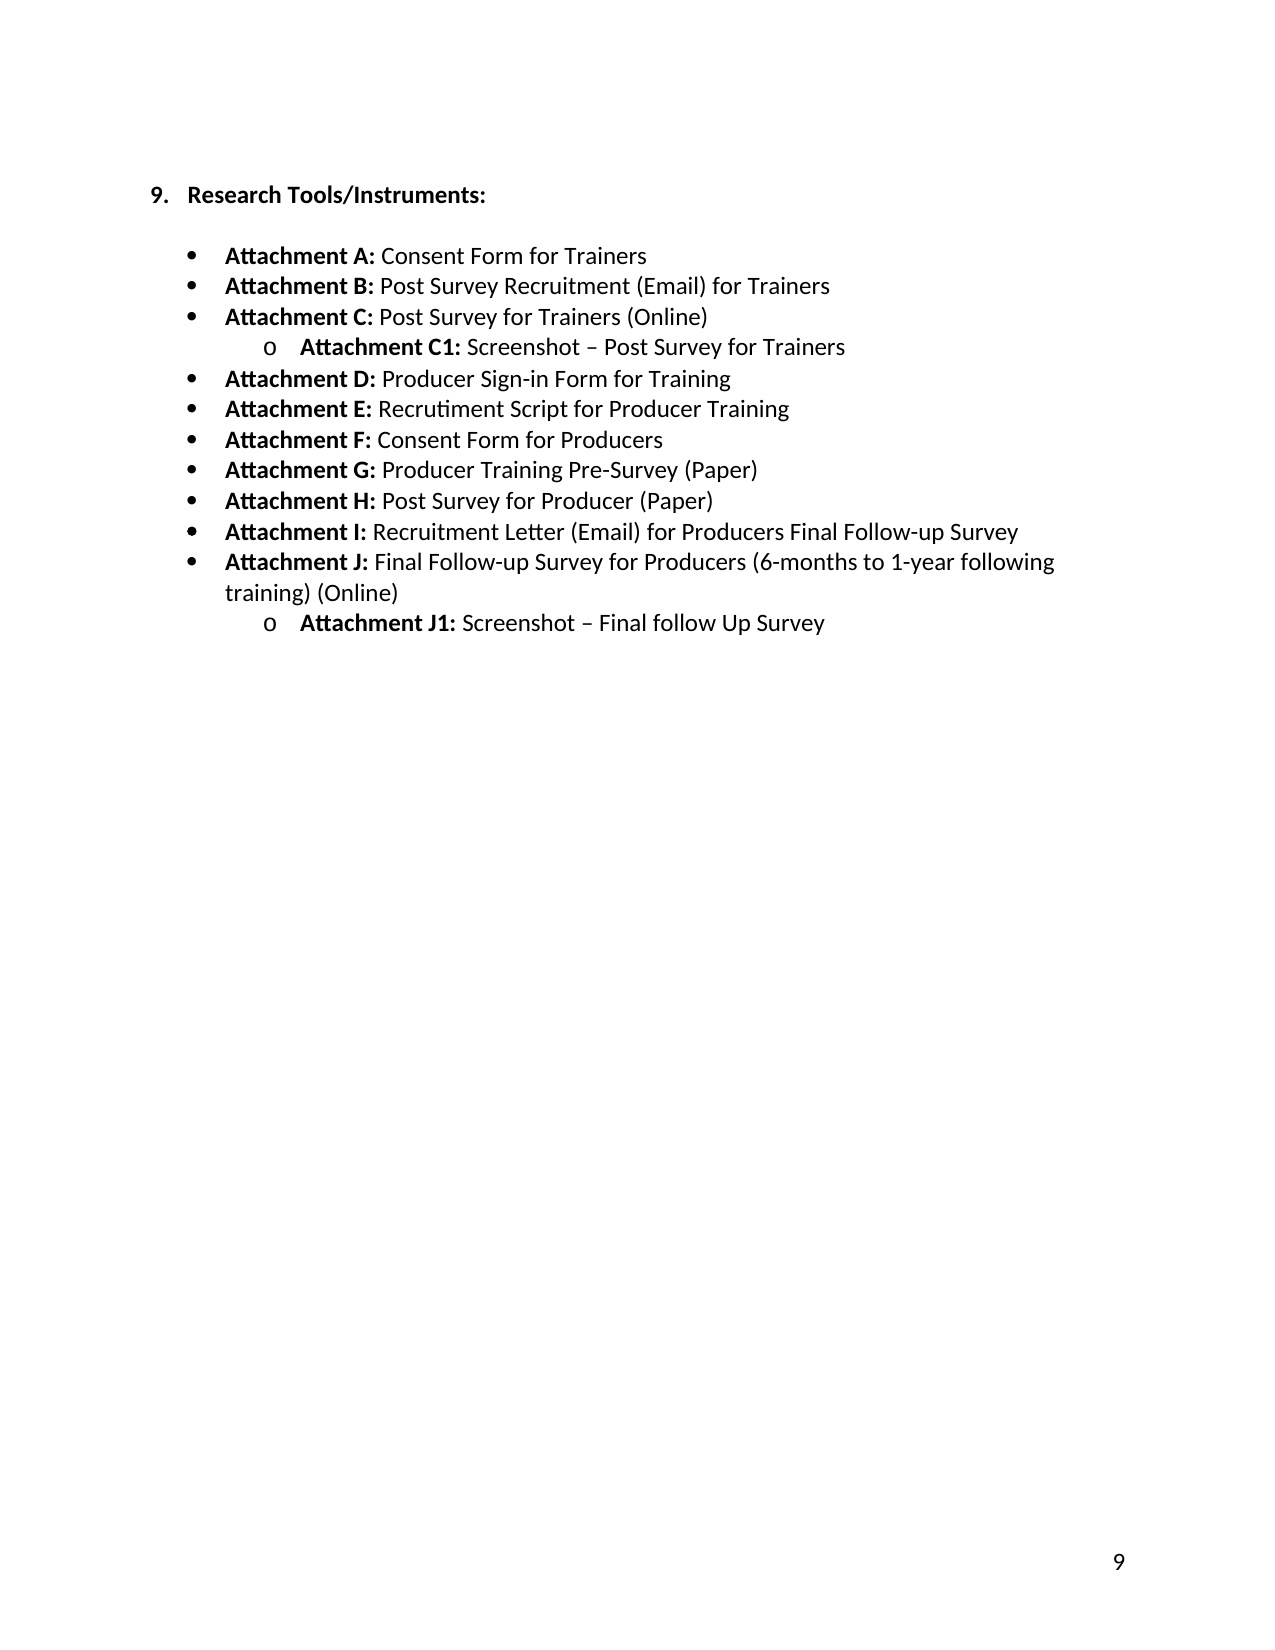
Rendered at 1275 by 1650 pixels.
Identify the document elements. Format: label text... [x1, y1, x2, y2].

list Research Tools/Instruments: [150, 179, 1125, 209]
list Attachment I: Recruitment Letter (Email) for Producers Final Follow-up Survey [187, 516, 1125, 546]
list Attachment E: Recrutiment Script for Producer Training [187, 394, 1125, 424]
list Attachment J: Final Follow-up Survey for Producers (6-months to 1-year following training) (Online) [187, 546, 1125, 607]
list Attachment C1: Screenshot – Post Survey for Trainers [262, 331, 1125, 363]
list Attachment H: Post Survey for Producer (Paper) [187, 485, 1125, 516]
list Attachment C: Post Survey for Trainers (Online) [187, 301, 1125, 331]
list Attachment D: Producer Sign-in Form for Training [187, 363, 1125, 394]
list Attachment F: Consent Form for Producers [187, 424, 1125, 455]
list Attachment G: Producer Training Pre-Survey (Paper) [187, 455, 1125, 485]
list Attachment B: Post Survey Recruitment (Email) for Trainers [187, 270, 1125, 301]
list Attachment J1: Screenshot – Final follow Up Survey [262, 607, 1125, 639]
list Attachment A: Consent Form for Trainers [187, 240, 1125, 270]
